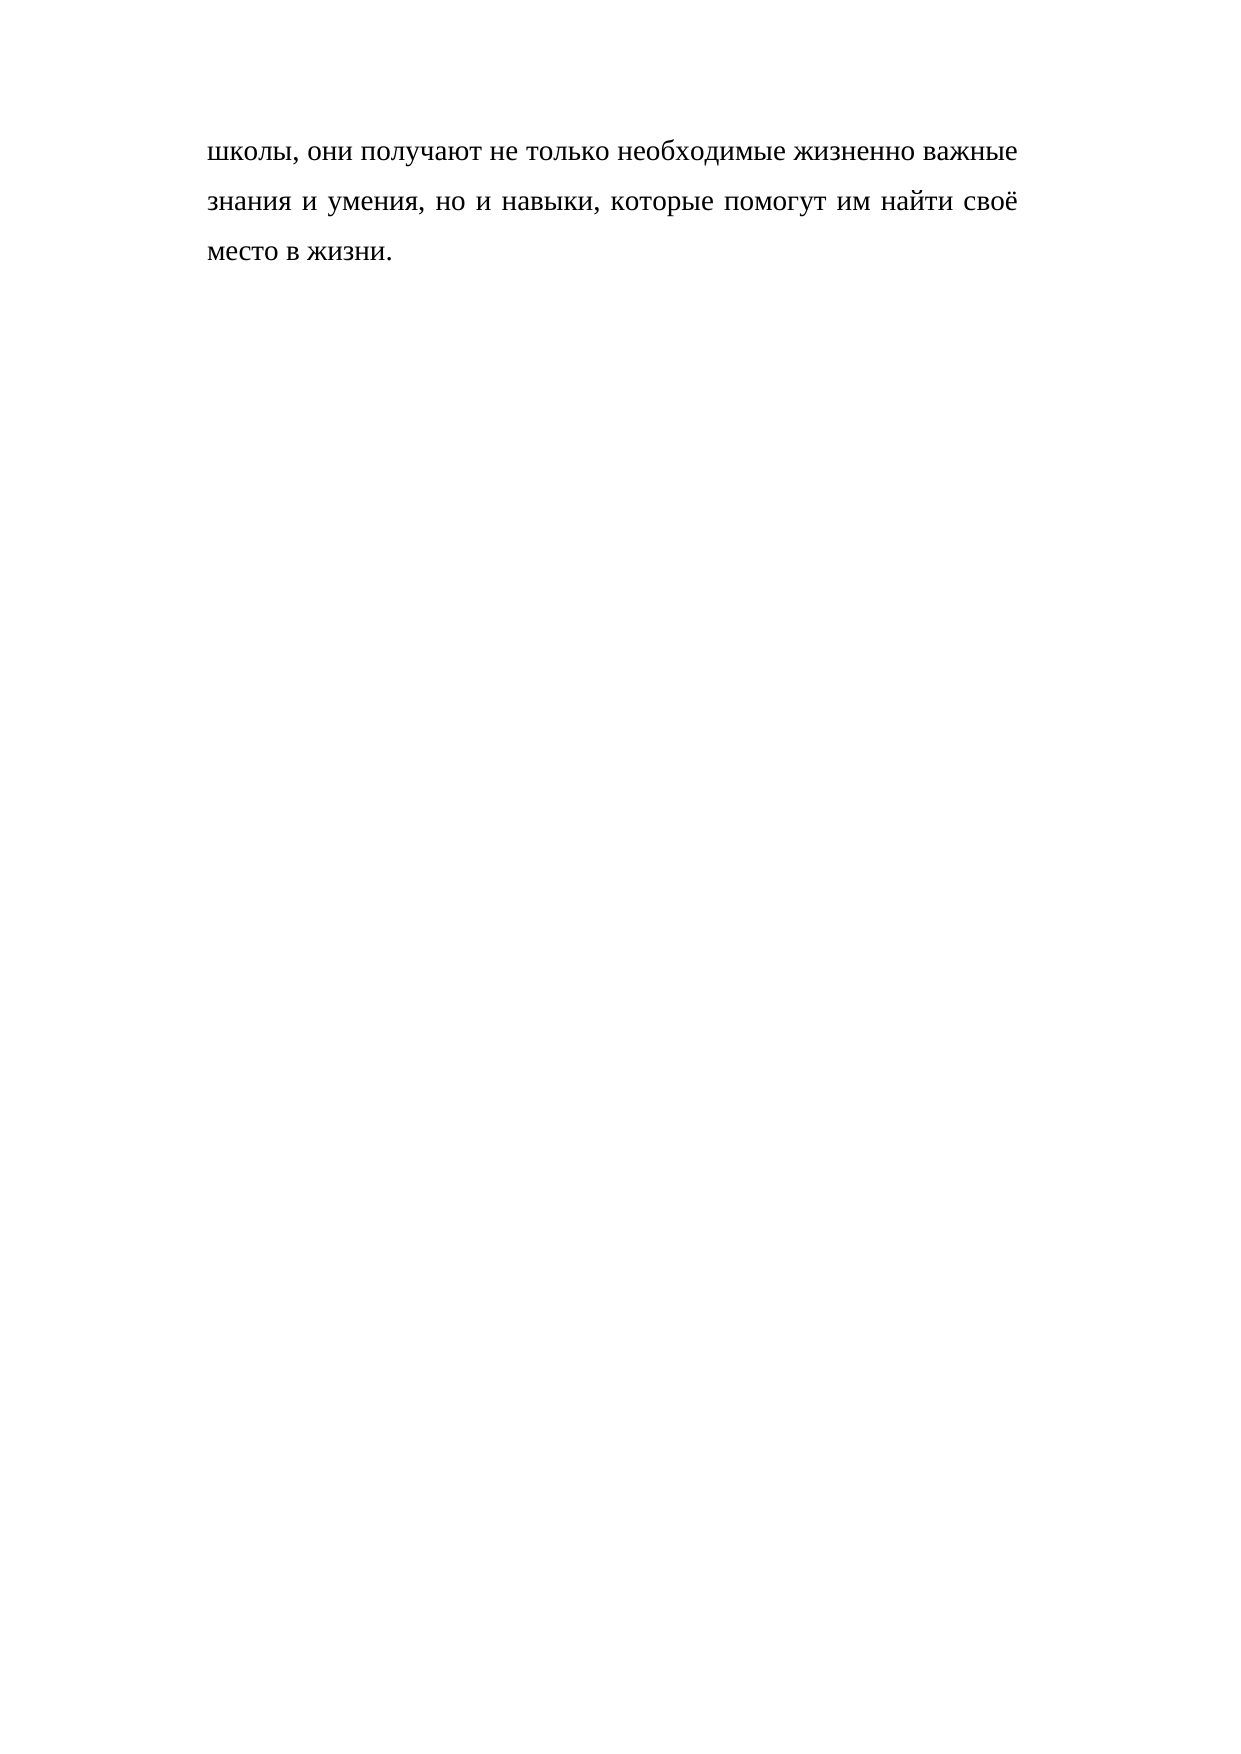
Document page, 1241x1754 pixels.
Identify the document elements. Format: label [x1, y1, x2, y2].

text [207, 133, 1019, 267]
